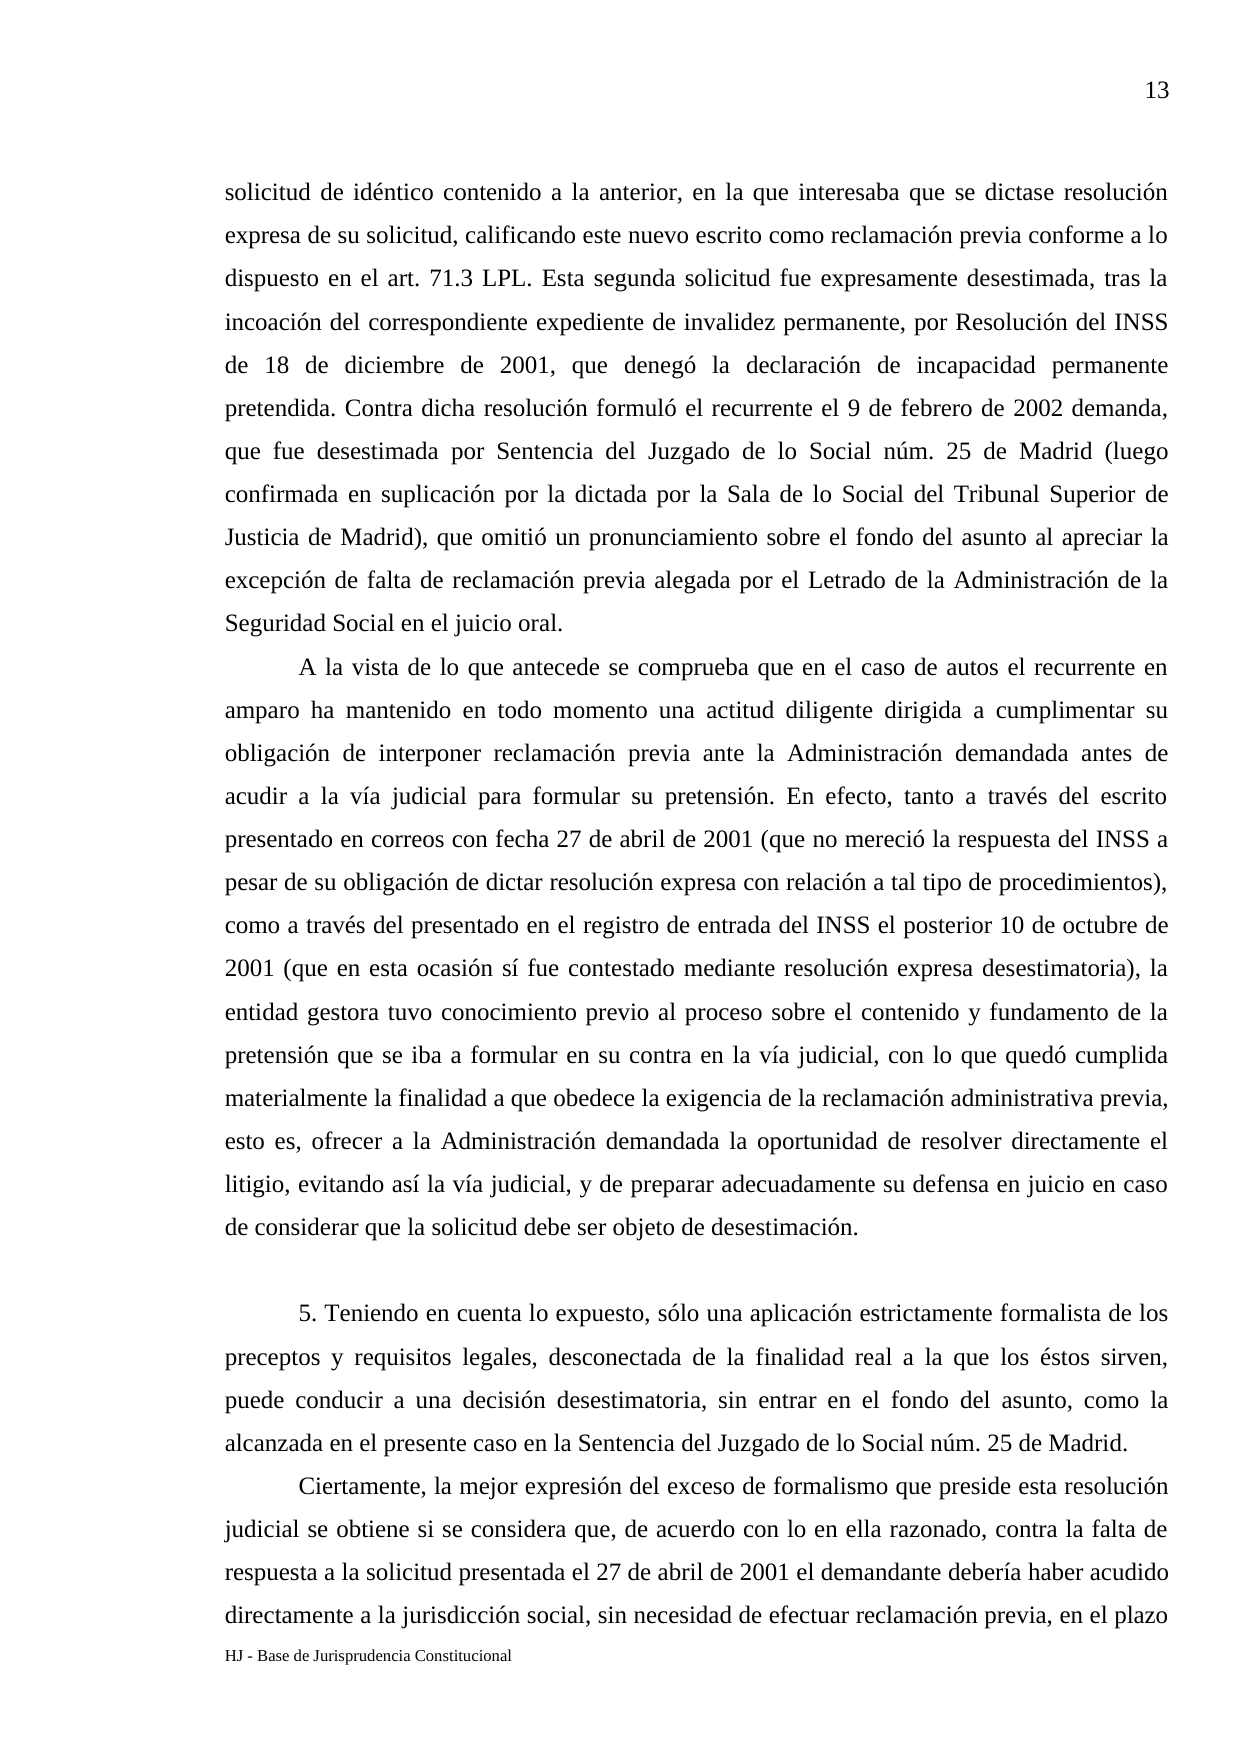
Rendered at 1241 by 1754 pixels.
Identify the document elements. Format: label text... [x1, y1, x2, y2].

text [224, 177, 1169, 637]
text A la vista de lo que antecede se comprueba que en el caso de autos el recurrente en amparo ha mantenido en todo momento una actitud diligente dirigida a cumplimentar su obligación de interponer reclamación previa ante la Administración demandada antes de acudir a la vía judicial para formular su pretensión. En efecto, tanto a través del escrito presentado en correos con fecha 27 de abril de 2001 (que no mereció la respuesta del INSS a pesar de su obligación de dictar resolución expresa con relación a tal tipo de procedimientos), como a través del presentado en el registro de entrada del INSS el posterior 10 de octubre de 2001 (que en esta ocasión sí fue contestado mediante resolución expresa desestimatoria), la entidad gestora tuvo conocimiento previo al proceso sobre el contenido y fundamento de la pretensión que se iba a formular en su contra en la vía judicial, con lo que quedó cumplida materialmente la finalidad a que obedece la exigencia de la reclamación administrativa previa, esto es, ofrecer a la Administración demandada la oportunidad de resolver directamente el litigio, evitando así la vía judicial, y de preparar adecuadamente su defensa en juicio en caso de considerar que la solicitud debe ser objeto de desestimación. [224, 652, 1169, 1241]
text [224, 1471, 1169, 1629]
text 5. Teniendo en cuenta lo expuesto, sólo una aplicación estrictamente formalista de los preceptos y requisitos legales, desconectada de la finalidad real a la que los éstos sirven, puede conducir a una decisión desestimatoria, sin entrar en el fondo del asunto, como la alcanzada en el presente caso en la Sentencia del Juzgado de lo Social núm. 25 de Madrid. [224, 1298, 1169, 1457]
